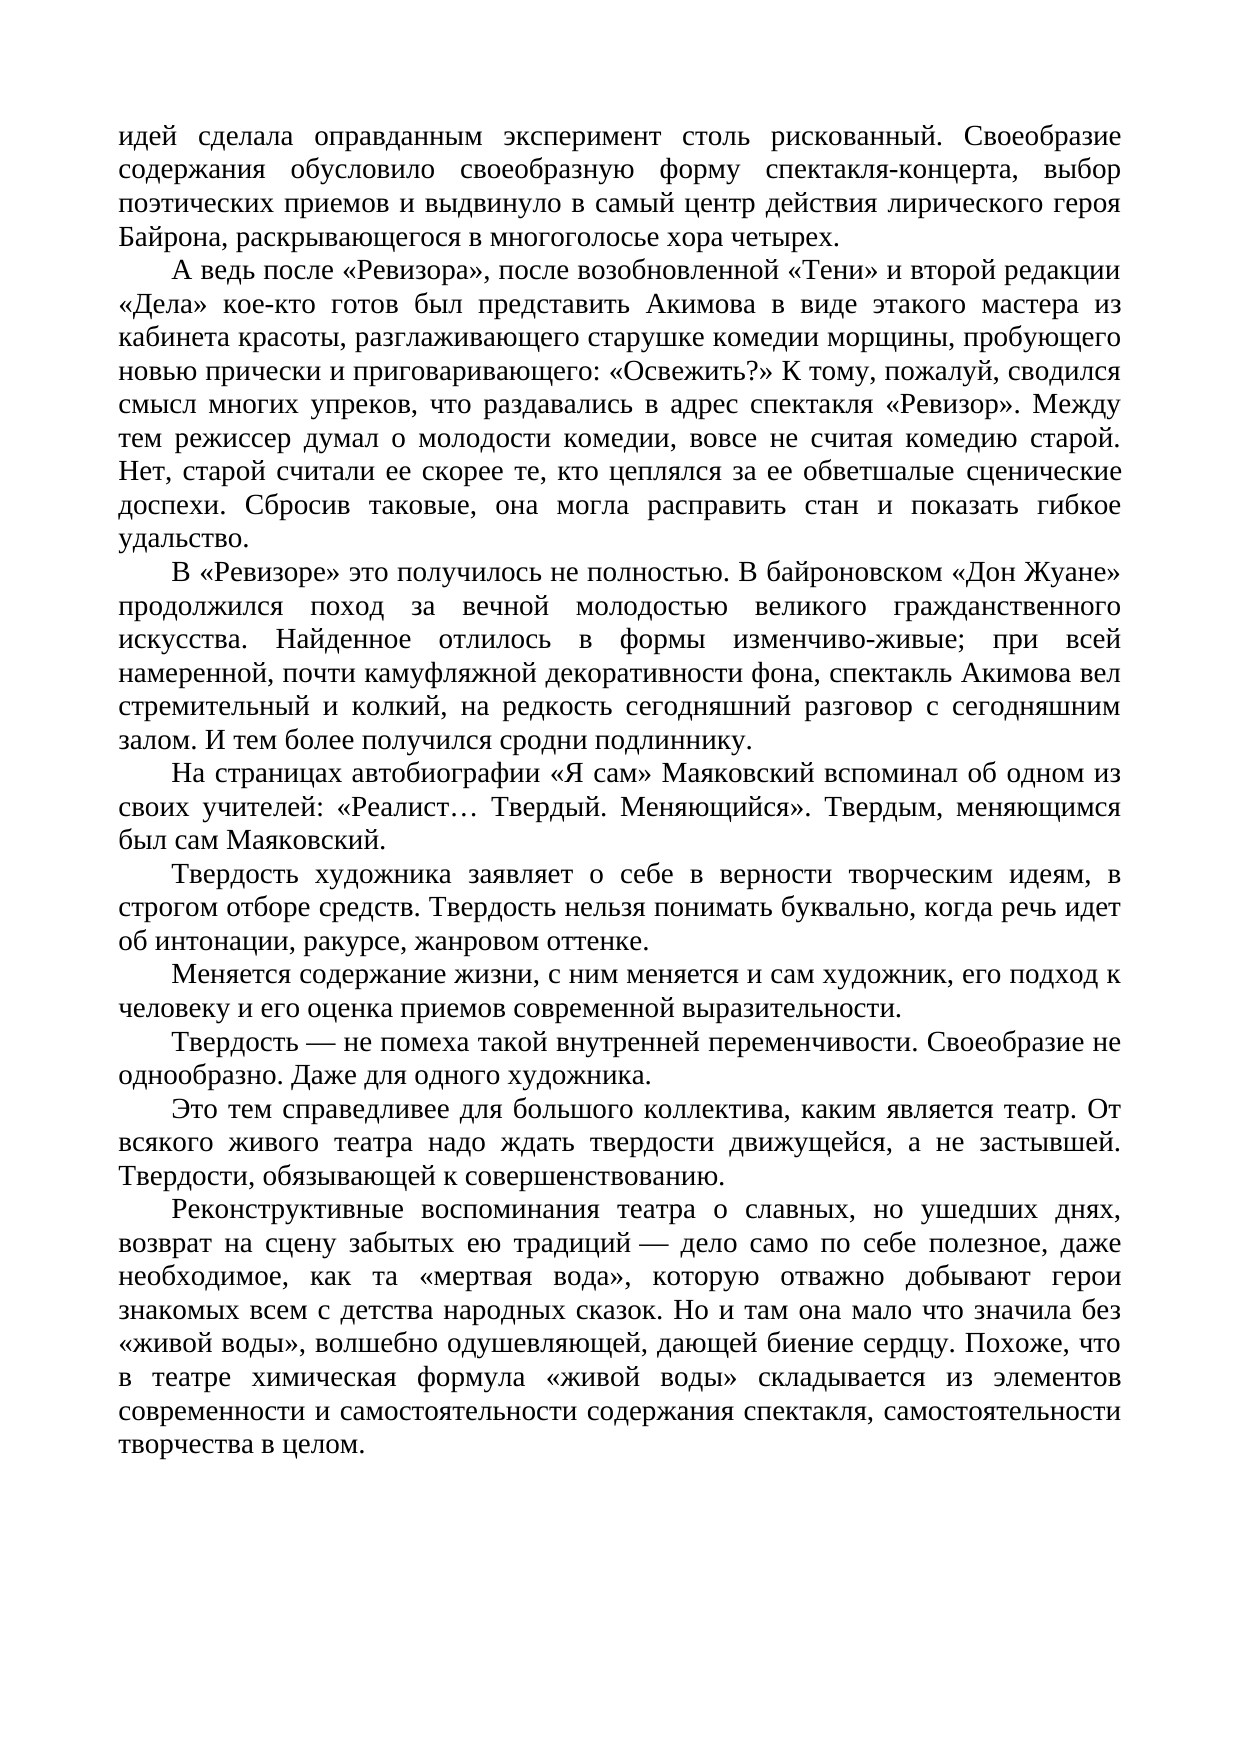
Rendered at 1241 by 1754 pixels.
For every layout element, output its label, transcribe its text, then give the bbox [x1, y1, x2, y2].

text На страницах автобиографии «Я сам» Маяковский вспоминал об одном из своих учителей: «Реалист… Твердый. Меняющийся». Твердым, меняющимся был сам Маяковский. [118, 755, 1122, 856]
text Твердость художника заявляет о себе в верности творческим идеям, в строгом отборе средств. Твердость нельзя понимать буквально, когда речь идет об интонации, ракурсе, жанровом оттенке. [118, 856, 1122, 957]
text Меняется содержание жизни, с ним меняется и сам художник, его подход к человеку и его оценка приемов современной выразительности. [118, 957, 1122, 1024]
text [118, 118, 1122, 252]
text В «Ревизоре» это получилось не полностью. В байроновском «Дон Жуане» продолжился поход за вечной молодостью великого гражданственного искусства. Найденное отлилось в формы изменчиво-живые; при всей намеренной, почти камуфляжной декоративности фона, спектакль Акимова вел стремительный и колкий, на редкость сегодняшний разговор с сегодняшним залом. И тем более получился сродни подлиннику. [118, 554, 1122, 755]
text Твердость — не помеха такой внутренней переменчивости. Своеобразие не однообразно. Даже для одного художника. [118, 1024, 1122, 1091]
text А ведь после «Ревизора», после возобновленной «Тени» и второй редакции «Дела» кое-кто готов был представить Акимова в виде этакого мастера из кабинета красоты, разглаживающего старушке комедии морщины, пробующего новью прически и приговаривающего: «Освежить?» К тому, пожалуй, сводился смысл многих упреков, что раздавались в адрес спектакля «Ревизор». Между тем режиссер думал о молодости комедии, вовсе не считая комедию старой. Нет, старой считали ее скорее те, кто цеплялся за ее обветшалые {209} сценические доспехи. Сбросив таковые, она могла расправить стан и показать гибкое удальство. [118, 252, 1122, 554]
text Реконструктивные воспоминания театра о славных, но ушедших днях, возврат на сцену забытых ею традиций — дело само по себе полезное, даже необходимое, как та «мертвая вода», которую отважно добывают герои знакомых всем с детства народных сказок. Но и там она мало что значила без «живой воды», волшебно одушевляющей, дающей биение сердцу. Похоже, что в театре химическая формула «живой воды» складывается из элементов современности и самостоятельности содержания спектакля, самостоятельности творчества в целом. [118, 1191, 1122, 1460]
text Это тем справедливее для большого коллектива, каким является театр. От всякого живого театра надо ждать твердости движущейся, а не застывшей. Твердости, обязывающей к совершенствованию. [118, 1091, 1122, 1191]
